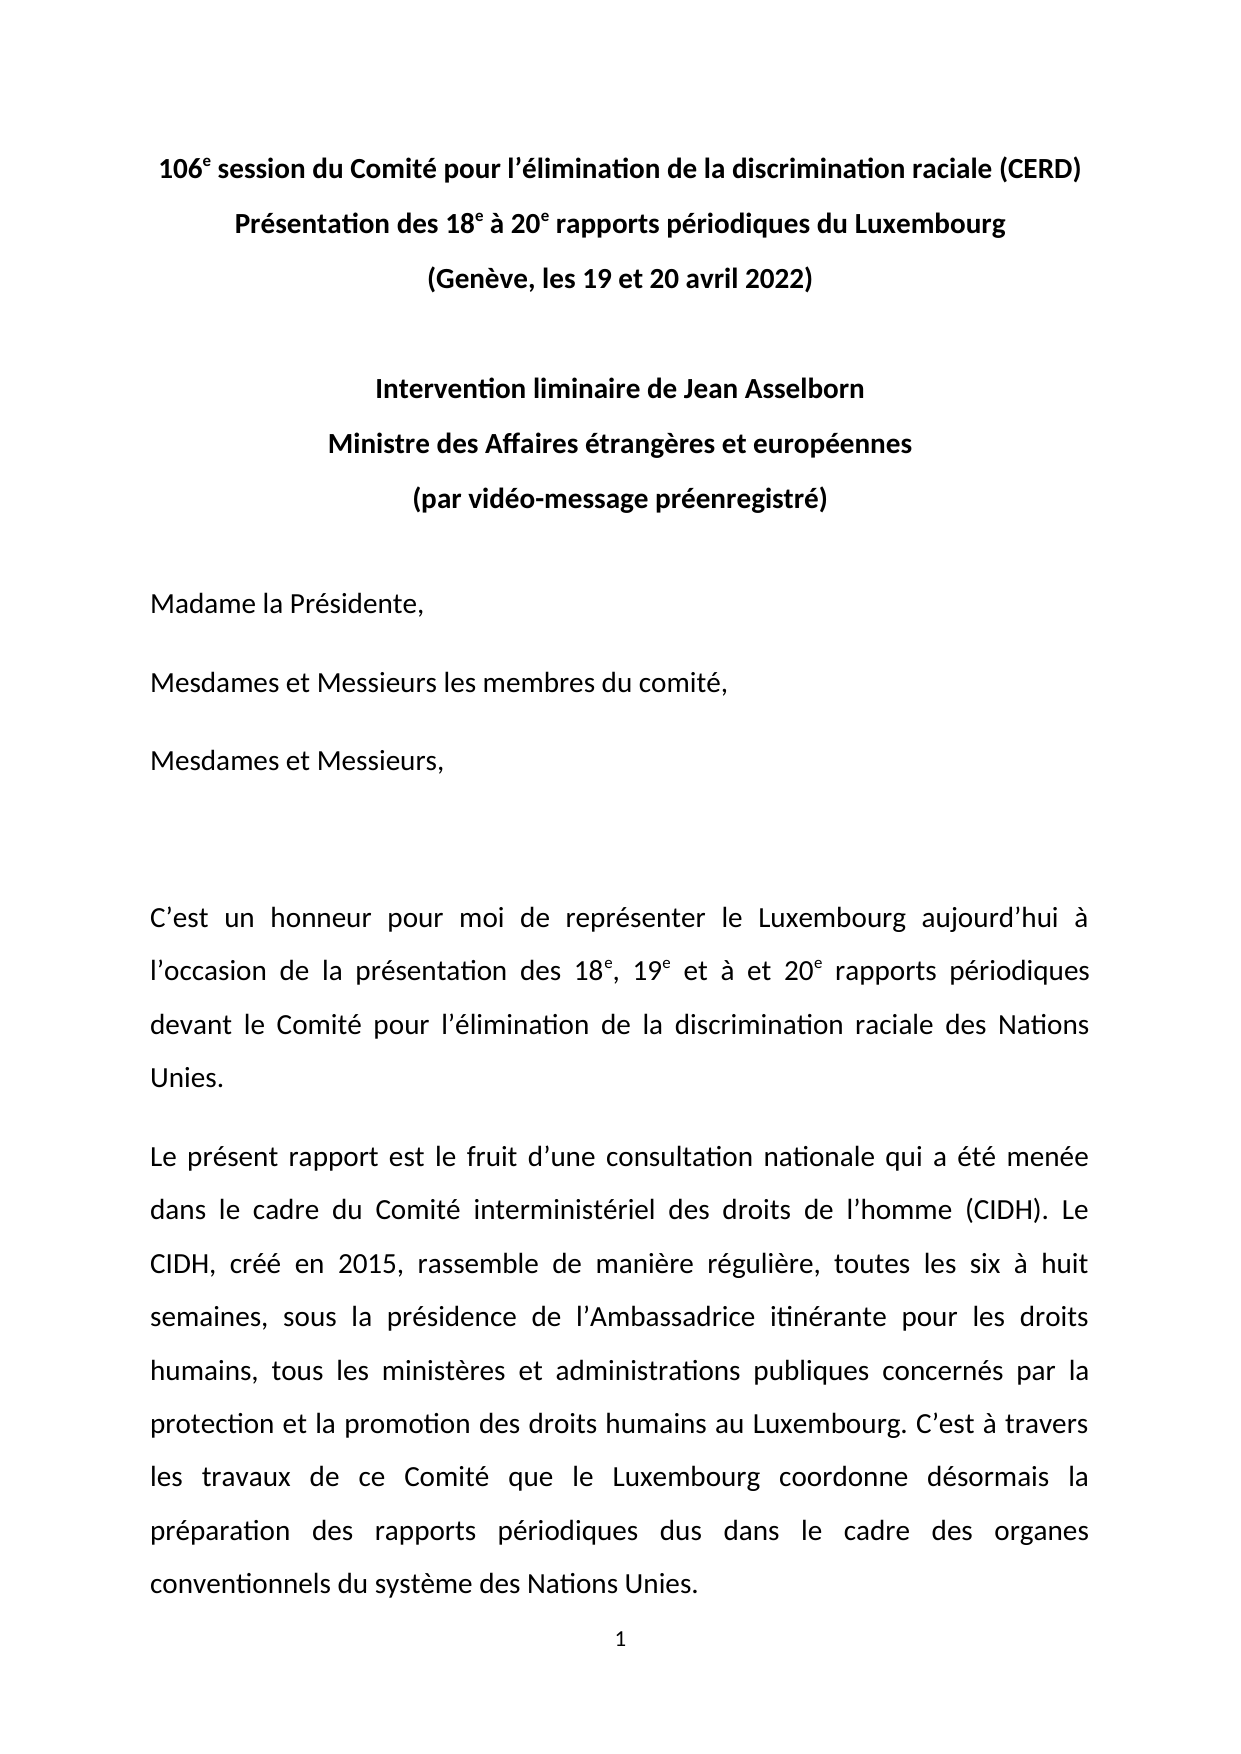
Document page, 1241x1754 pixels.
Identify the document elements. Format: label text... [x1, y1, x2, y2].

text Ministre des Affaires étrangères et européennes [150, 426, 1090, 461]
text Le présent rapport est le fruit d’une consultation nationale qui a été menée dans le cadre du Comité interministériel des droits de l’homme (CIDH). Le CIDH, créé en 2015, rassemble de manière régulière, toutes les six à huit semaines, sous la présidence de l’Ambassadrice itinérante pour les droits humains, tous les ministères et administrations publiques concernés par la protection et la promotion des droits humains au Luxembourg. C’est à travers les travaux de ce Comité que le Luxembourg coordonne désormais la préparation des rapports périodiques dus dans le cadre des organes conventionnels du système des Nations Unies. [150, 1138, 1090, 1601]
text Présentation des 18e à 20e rapports périodiques du Luxembourg [150, 205, 1090, 241]
text Madame la Présidente, [150, 585, 1090, 621]
text (par vidéo-message préenregistré) [150, 481, 1090, 516]
text (Genève, les 19 et 20 avril 2022) [150, 260, 1090, 296]
text Mesdames et Messieurs, [150, 742, 1090, 778]
text Intervention liminaire de Jean Asselborn [150, 370, 1090, 406]
text C’est un honneur pour moi de représenter le Luxembourg aujourd’hui à l’occasion de la présentation des 18e, 19e et à et 20e rapports périodiques devant le Comité pour l’élimination de la discrimination raciale des Nations Unies. [150, 899, 1090, 1095]
text Mesdames et Messieurs les membres du comité, [150, 664, 1090, 699]
text 106e session du Comité pour l’élimination de la discrimination raciale (CERD) [150, 150, 1090, 186]
